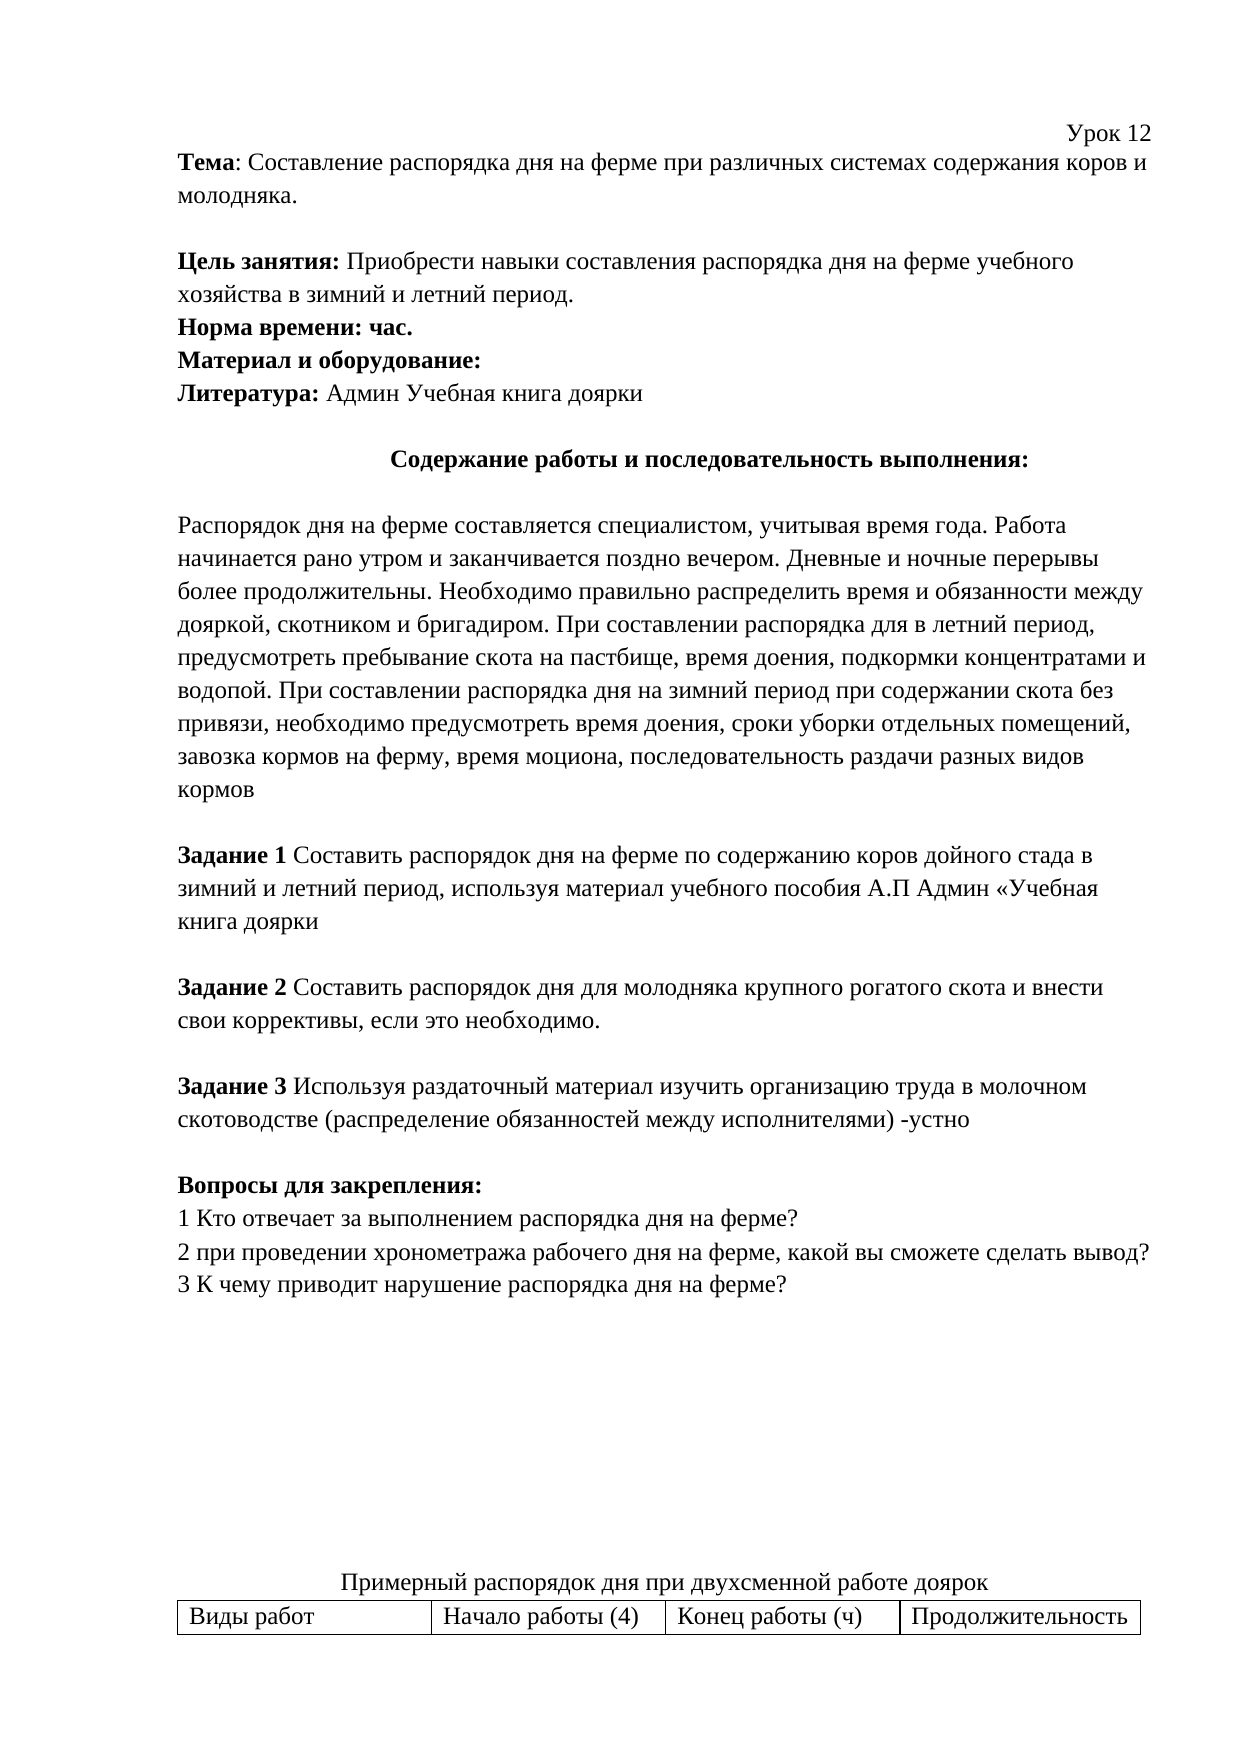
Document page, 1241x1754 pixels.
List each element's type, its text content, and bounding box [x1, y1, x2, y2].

table_header Начало работы (4) [432, 1601, 665, 1633]
text Урок 12 [177, 118, 1152, 147]
table_header Виды работ [178, 1601, 431, 1633]
text Тема: Составление распорядка дня на ферме при различных системах содержания коров и молодняка. Цель занятия: Приобрести навыки составления распорядка дня на ферме учебного хозяйства в зимний и летний период. Норма времени: час. Материал и оборудование: Литература: Админ Учебная книга доярки Содержание работы и последовательность выполнения: Распорядок дня на ферме составляется специалистом, учитывая время года. Работа начинается рано утром и заканчивается поздно вечером. Дневные и ночные перерывы более продолжительны. Необходимо правильно распределить время и обязанности между дояркой, скотником и бригадиром. При составлении распорядка для в летний период, предусмотреть пребывание скота на пастбище, время доения, подкормки концентратами и водопой. При составлении распорядка дня на зимний период при содержании скота без привязи, необходимо предусмотреть время доения, сроки уборки отдельных помещений, завозка кормов на ферму, время моциона, последовательность раздачи разных видов кормов Задание 1 Составить распорядок дня на ферме по содержанию коров дойного стада в зимний и летний период, используя материал учебного пособия А.П Админ «Учебная книга доярки Задание 2 Составить распорядок дня для молодняка крупного рогатого скота и внести свои коррективы, если это необходимо. Задание 3 Используя раздаточный материал изучить организацию труда в молочном скотоводстве (распределение обязанностей между исполнителями) -устно Вопросы для закрепления: 1 Кто отвечает за выполнением распорядка дня на ферме? 2 при проведении хронометража рабочего дня на ферме, какой вы сможете сделать вывод? 3 К чему приводит нарушение распорядка дня на ферме? [177, 147, 1152, 1298]
table_header Конец работы (ч) [666, 1601, 899, 1633]
table_header Продолжительность [901, 1601, 1140, 1633]
text Примерный распорядок дня при двухсменной работе доярок [177, 1567, 1152, 1596]
